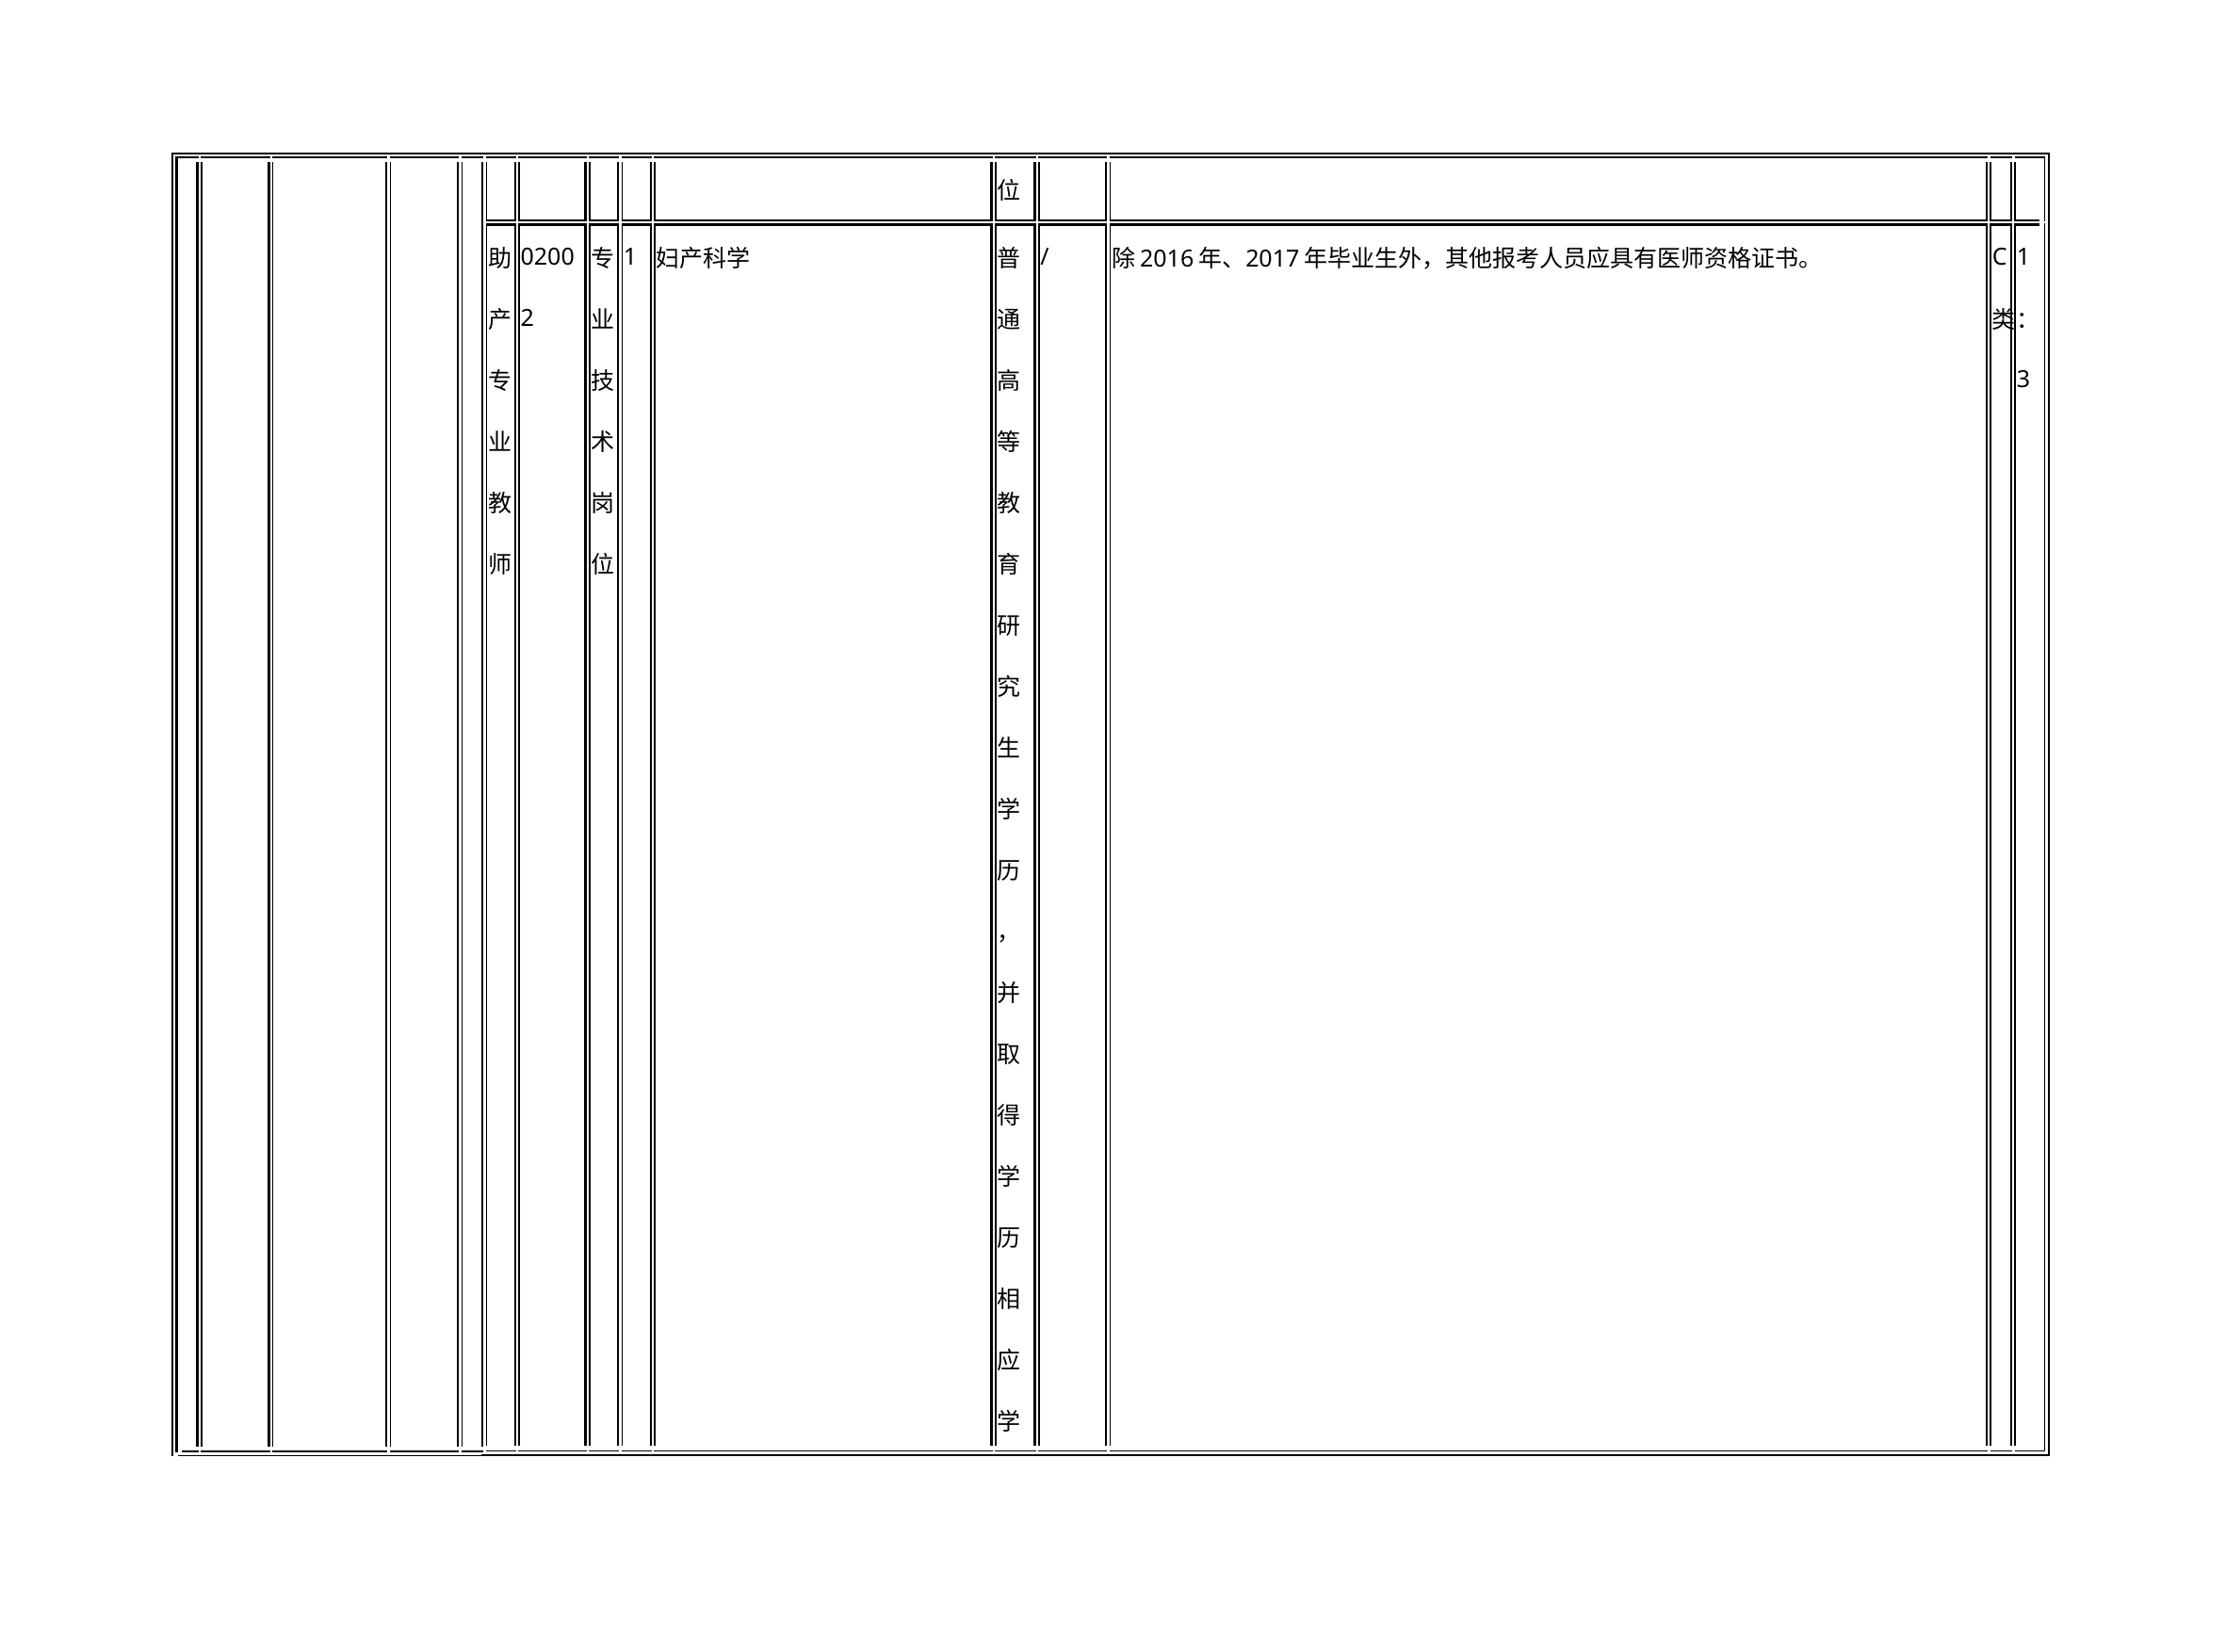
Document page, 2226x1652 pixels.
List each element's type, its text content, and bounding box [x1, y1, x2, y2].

table_cell 1 [620, 154, 653, 219]
table_cell 妇产科学 [653, 219, 993, 1450]
table_cell 专业技术岗位 [587, 154, 620, 219]
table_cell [994, 219, 1036, 1450]
table_cell C类 [1989, 219, 2013, 1450]
table_cell 成都职业技术学院 [200, 154, 270, 1450]
table_cell 02001 [517, 154, 587, 219]
table_cell 成都市高新区天益街83号 [388, 154, 460, 1450]
table_cell C类 [1989, 154, 2013, 219]
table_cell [1108, 219, 1989, 1450]
table_cell 眼视光学、眼视光医学 [653, 154, 993, 219]
table_cell / [1036, 154, 1108, 219]
table_cell 眼视光技术专业教师 [484, 154, 517, 219]
table_cell 1：3 [2013, 219, 2047, 1450]
table_cell 普通高等教育本科，取得学历相应学位 [994, 154, 1036, 219]
table_cell 1 [620, 219, 653, 1450]
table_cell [1108, 154, 1989, 219]
table_cell / [1036, 219, 1108, 1450]
table_cell 20 [460, 154, 484, 1450]
table_cell 028-85326052 [270, 154, 388, 1450]
table_cell 专业技术岗位 [587, 219, 620, 1450]
table_cell 02002 [517, 219, 587, 1450]
table_cell 助产专业教师 [484, 219, 517, 1450]
table_cell 1：3 [2013, 154, 2047, 219]
